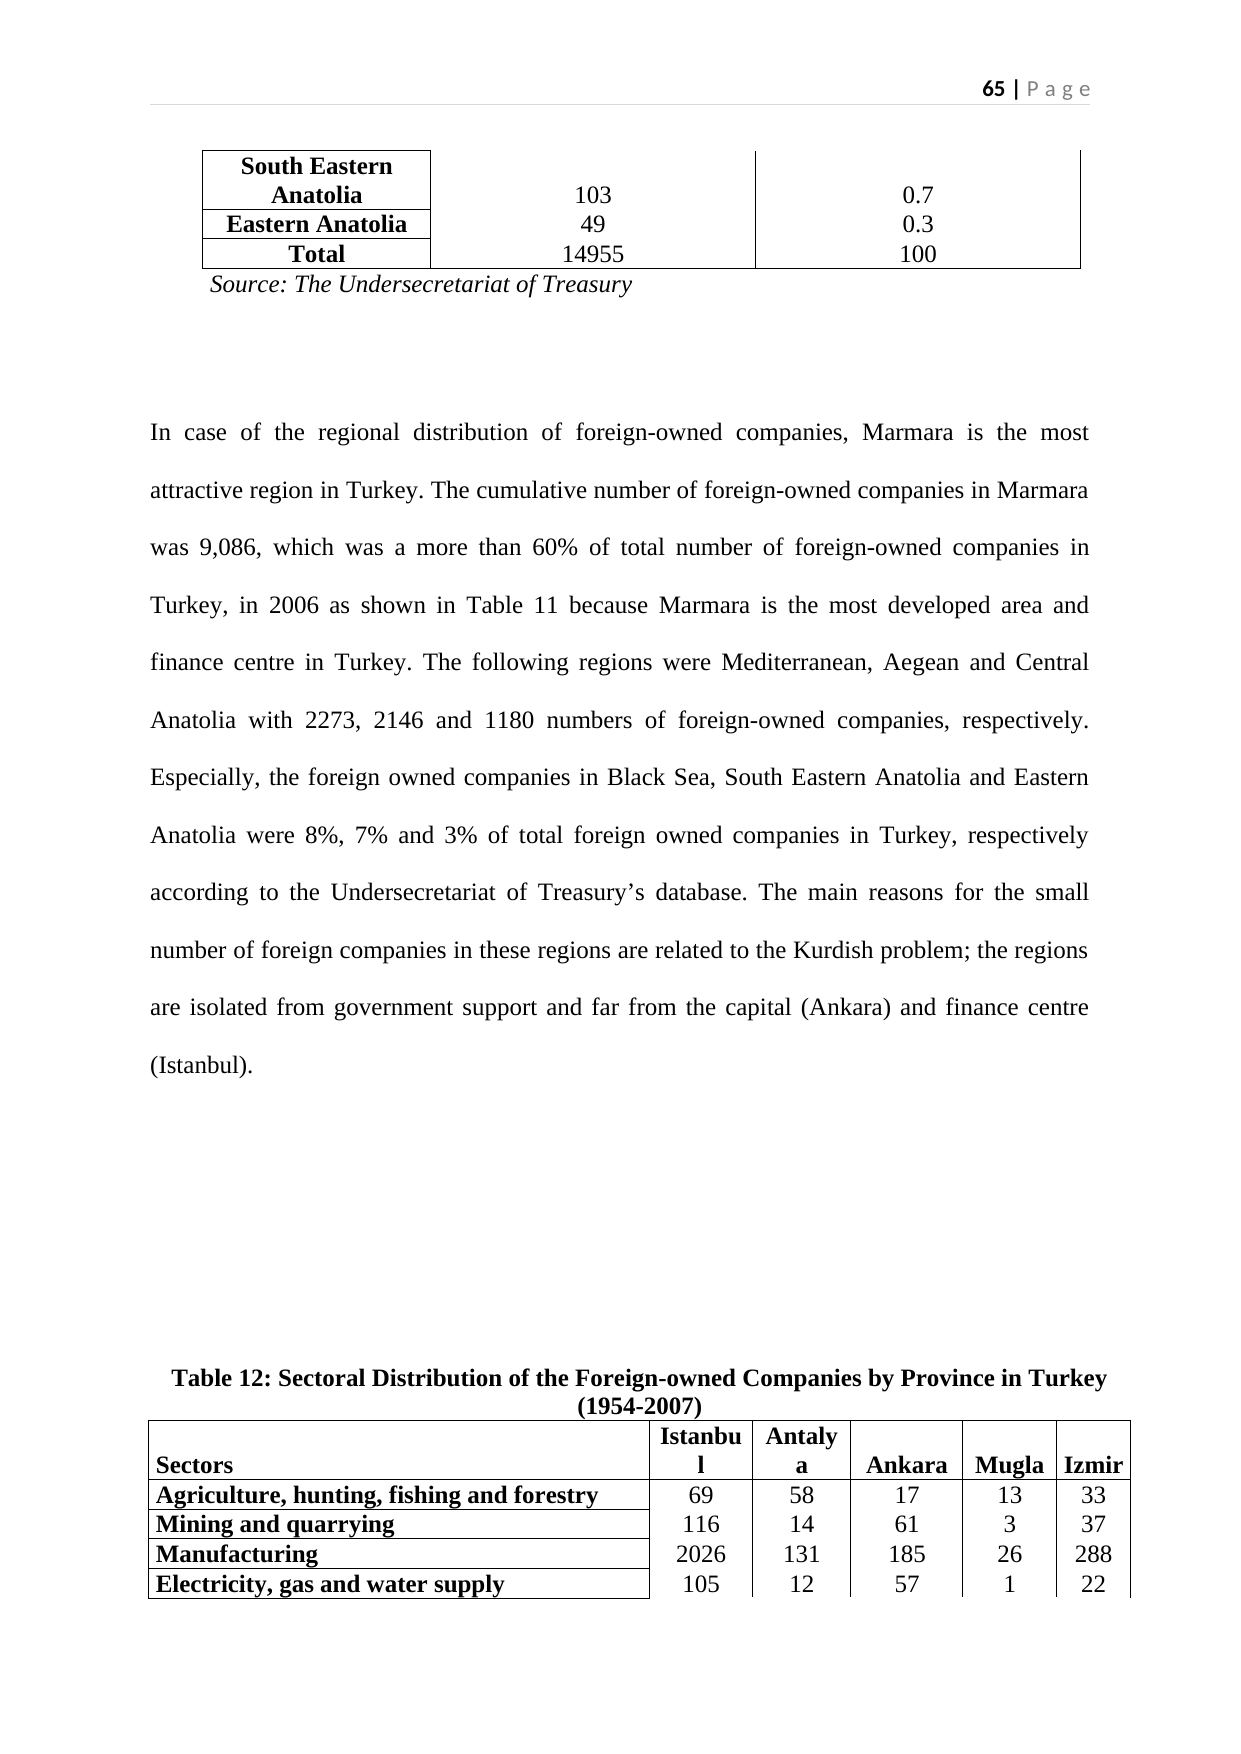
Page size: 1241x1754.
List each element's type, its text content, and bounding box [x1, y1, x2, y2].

table_cell 105 [650, 1568, 752, 1598]
table_cell 49 [431, 209, 755, 238]
table_cell Agriculture, hunting, fishing and forestry [149, 1480, 649, 1508]
table_cell Istanbul [650, 1421, 752, 1479]
table_cell Mining and quarrying [149, 1510, 649, 1538]
table_cell 2026 [650, 1538, 752, 1568]
table_cell South Eastern Anatolia [203, 151, 430, 208]
table_cell Manufacturing [149, 1539, 649, 1568]
table_cell 1 [963, 1568, 1056, 1598]
table_cell 13 [963, 1480, 1056, 1508]
table_cell 61 [851, 1509, 962, 1538]
table_cell Eastern Anatolia [203, 210, 430, 238]
table_cell 0.3 [756, 209, 1080, 238]
table_cell 116 [650, 1509, 752, 1538]
table_cell 0.7 [755, 150, 1080, 208]
table_cell Izmir [1057, 1421, 1130, 1479]
table_cell 26 [963, 1538, 1056, 1568]
table_cell 14955 [431, 238, 755, 268]
table_cell Source: The Undersecretariat of Treasury [203, 269, 1080, 298]
table_header Table 12: Sectoral Distribution of the Foreign-owned Companies by Province in Turkey (1954-2007) [148, 1363, 1131, 1420]
text In case of the regional distribution of foreign-owned companies, Marmara is the most attractive region in Turkey. The cumulative number of foreign-owned companies in Marmara was 9,086, which was a more than 60% of total number of foreign-owned companies in Turkey, in 2006 as shown in Table 11 because Marmara is the most developed area and finance centre in Turkey. The following regions were Mediterranean, Aegean and Central Anatolia with 2273, 2146 and 1180 numbers of foreign-owned companies, respectively. Especially, the foreign owned companies in Black Sea, South Eastern Anatolia and Eastern Anatolia were 8%, 7% and 3% of total foreign owned companies in Turkey, respectively according to the Undersecretariat of Treasury’s database. The main reasons for the small number of foreign companies in these regions are related to the Kurdish problem; the regions are isolated from government support and far from the capital (Ankara) and finance centre (Istanbul). [150, 417, 1090, 1079]
table_cell Ankara [851, 1421, 962, 1479]
table_cell 57 [851, 1568, 963, 1598]
table_cell 100 [756, 238, 1080, 268]
table_cell Electricity, gas and water supply [149, 1569, 649, 1598]
table_cell 22 [1056, 1568, 1130, 1598]
table_cell 37 [1057, 1509, 1130, 1538]
table_cell 33 [1057, 1480, 1130, 1508]
table_cell Mugla [963, 1421, 1056, 1479]
table_cell 17 [851, 1480, 962, 1508]
table_cell 14 [753, 1509, 850, 1538]
table_cell 288 [1057, 1538, 1130, 1568]
table_cell 58 [753, 1480, 850, 1508]
table_cell Total [203, 239, 430, 268]
table_cell 12 [752, 1568, 851, 1598]
table_cell 3 [963, 1509, 1056, 1538]
table_cell 131 [753, 1538, 850, 1568]
table_cell 103 [431, 150, 755, 208]
table_cell 69 [650, 1480, 752, 1508]
table_cell 185 [851, 1538, 962, 1568]
table_cell Sectors [149, 1421, 649, 1479]
table_cell Antalya [753, 1421, 850, 1479]
